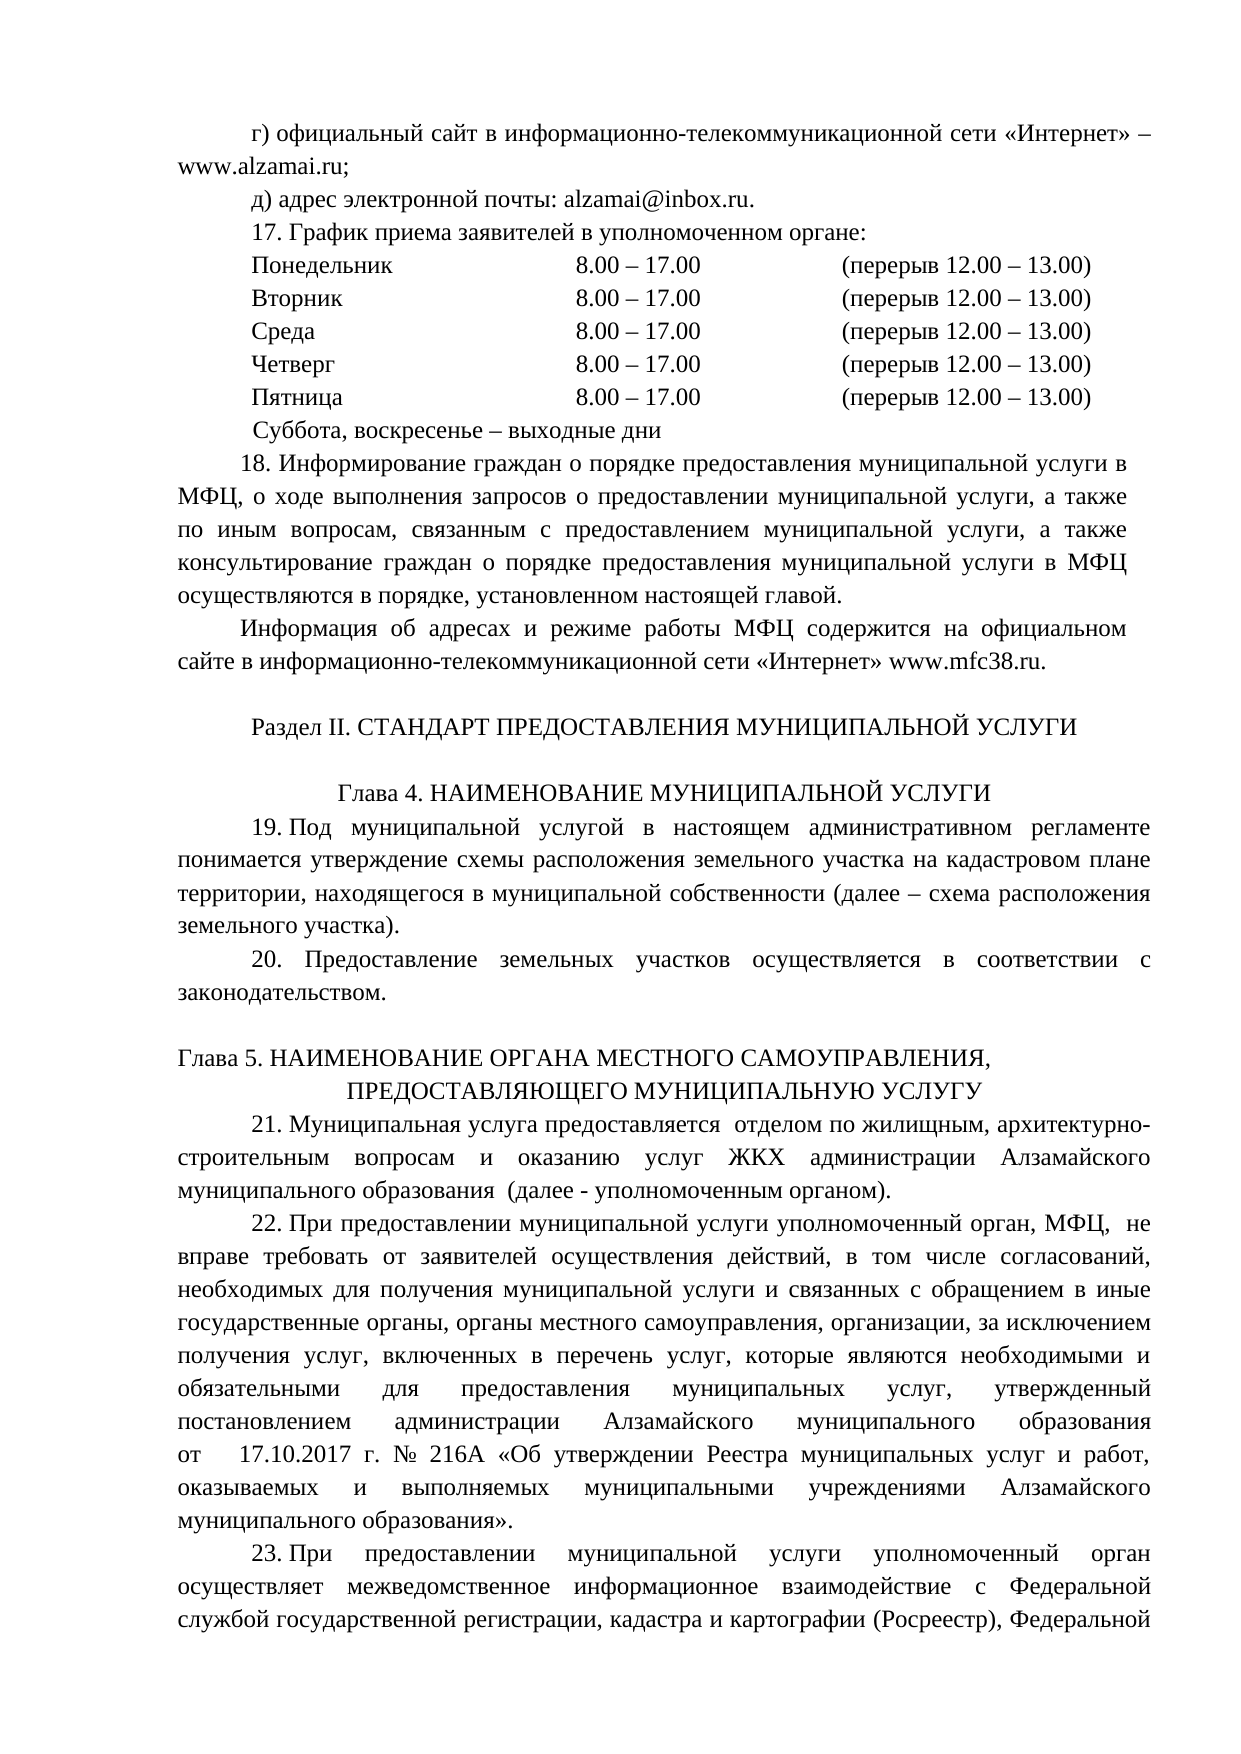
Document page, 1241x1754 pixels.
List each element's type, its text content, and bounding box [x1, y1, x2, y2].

table_cell Среда [166, 316, 490, 349]
table_cell Четверг [166, 349, 490, 382]
table_cell 8.00 – 17.00 [490, 349, 756, 382]
table_cell Суббота, воскресенье – выходные дни 18. Информирование граждан о порядке предоставления муниципальной услуги в МФЦ, о ходе выполнения запросов о предоставлении муниципальной услуги, а также по иным вопросам, связанным с предоставлением муниципальной услуги, а также консультирование граждан о порядке предоставления муниципальной услуги в МФЦ осуществляются в порядке, установленном настоящей главой. Информация об адресах и режиме работы МФЦ содержится на официальном сайте в информационно-телекоммуникационной сети «Интернет» www.mfc38.ru. [166, 415, 1139, 712]
text 17. График приема заявителей в уполномоченном органе: [177, 217, 1152, 246]
text Глава 4. НАИМЕНОВАНИЕ МУНИЦИПАЛЬНОЙ УСЛУГИ [177, 778, 1152, 807]
text Глава 5. НАИМЕНОВАНИЕ ОРГАНА МЕСТНОГО САМОУПРАВЛЕНИЯ, [177, 1043, 1152, 1071]
table_header (перерыв 12.00 – 13.00) [756, 250, 1139, 283]
text д) адрес электронной почты: alzamai@inbox.ru. [177, 184, 1152, 213]
text Раздел II. СТАНДАРТ ПРЕДОСТАВЛЕНИЯ МУНИЦИПАЛЬНОЙ УСЛУГИ [177, 712, 1152, 741]
text 22. При предоставлении муниципальной услуги уполномоченный орган, МФЦ, не вправе требовать от заявителей осуществления действий, в том числе согласований, необходимых для получения муниципальной услуги и связанных с обращением в иные государственные органы, органы местного самоуправления, организации, за исключением получения услуг, включенных в перечень услуг, которые являются необходимыми и обязательными для предоставления муниципальных услуг, утвержденный постановлением администрации Алзамайского муниципального образования от 17.10.2017 г. № 216А «Об утверждении Реестра муниципальных услуг и работ, оказываемых и выполняемых муниципальными учреждениями Алзамайского муниципального образования». [177, 1208, 1152, 1534]
table_cell 8.00 – 17.00 [490, 283, 756, 316]
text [177, 1538, 1152, 1633]
table_cell 8.00 – 17.00 [490, 382, 756, 415]
table_cell (перерыв 12.00 – 13.00) [756, 349, 1139, 382]
text г) официальный сайт в информационно-телекоммуникационной сети «Интернет» – www.alzamai.ru; [177, 118, 1152, 180]
table_header 8.00 – 17.00 [490, 250, 756, 283]
table_cell (перерыв 12.00 – 13.00) [756, 382, 1139, 415]
text 20. Предоставление земельных участков осуществляется в соответствии с законодательством. [177, 944, 1152, 1005]
table_cell Пятница [166, 382, 490, 415]
text 19. Под муниципальной услугой в настоящем административном регламенте понимается утверждение схемы расположения земельного участка на кадастровом плане территории, находящегося в муниципальной собственности (далее – схема расположения земельного участка). [177, 812, 1152, 939]
text 21. Муниципальная услуга предоставляется отделом по жилищным, архитектурно-строительным вопросам и оказанию услуг ЖКХ администрации Алзамайского муниципального образования (далее - уполномоченным органом). [177, 1109, 1152, 1203]
table_cell (перерыв 12.00 – 13.00) [756, 283, 1139, 316]
table_cell Вторник [166, 283, 490, 316]
text ПРЕДОСТАВЛЯЮЩЕГО МУНИЦИПАЛЬНУЮ УСЛУГУ [177, 1076, 1152, 1104]
table_cell (перерыв 12.00 – 13.00) [756, 316, 1139, 349]
table_header Понедельник [166, 250, 490, 283]
table_cell 8.00 – 17.00 [490, 316, 756, 349]
